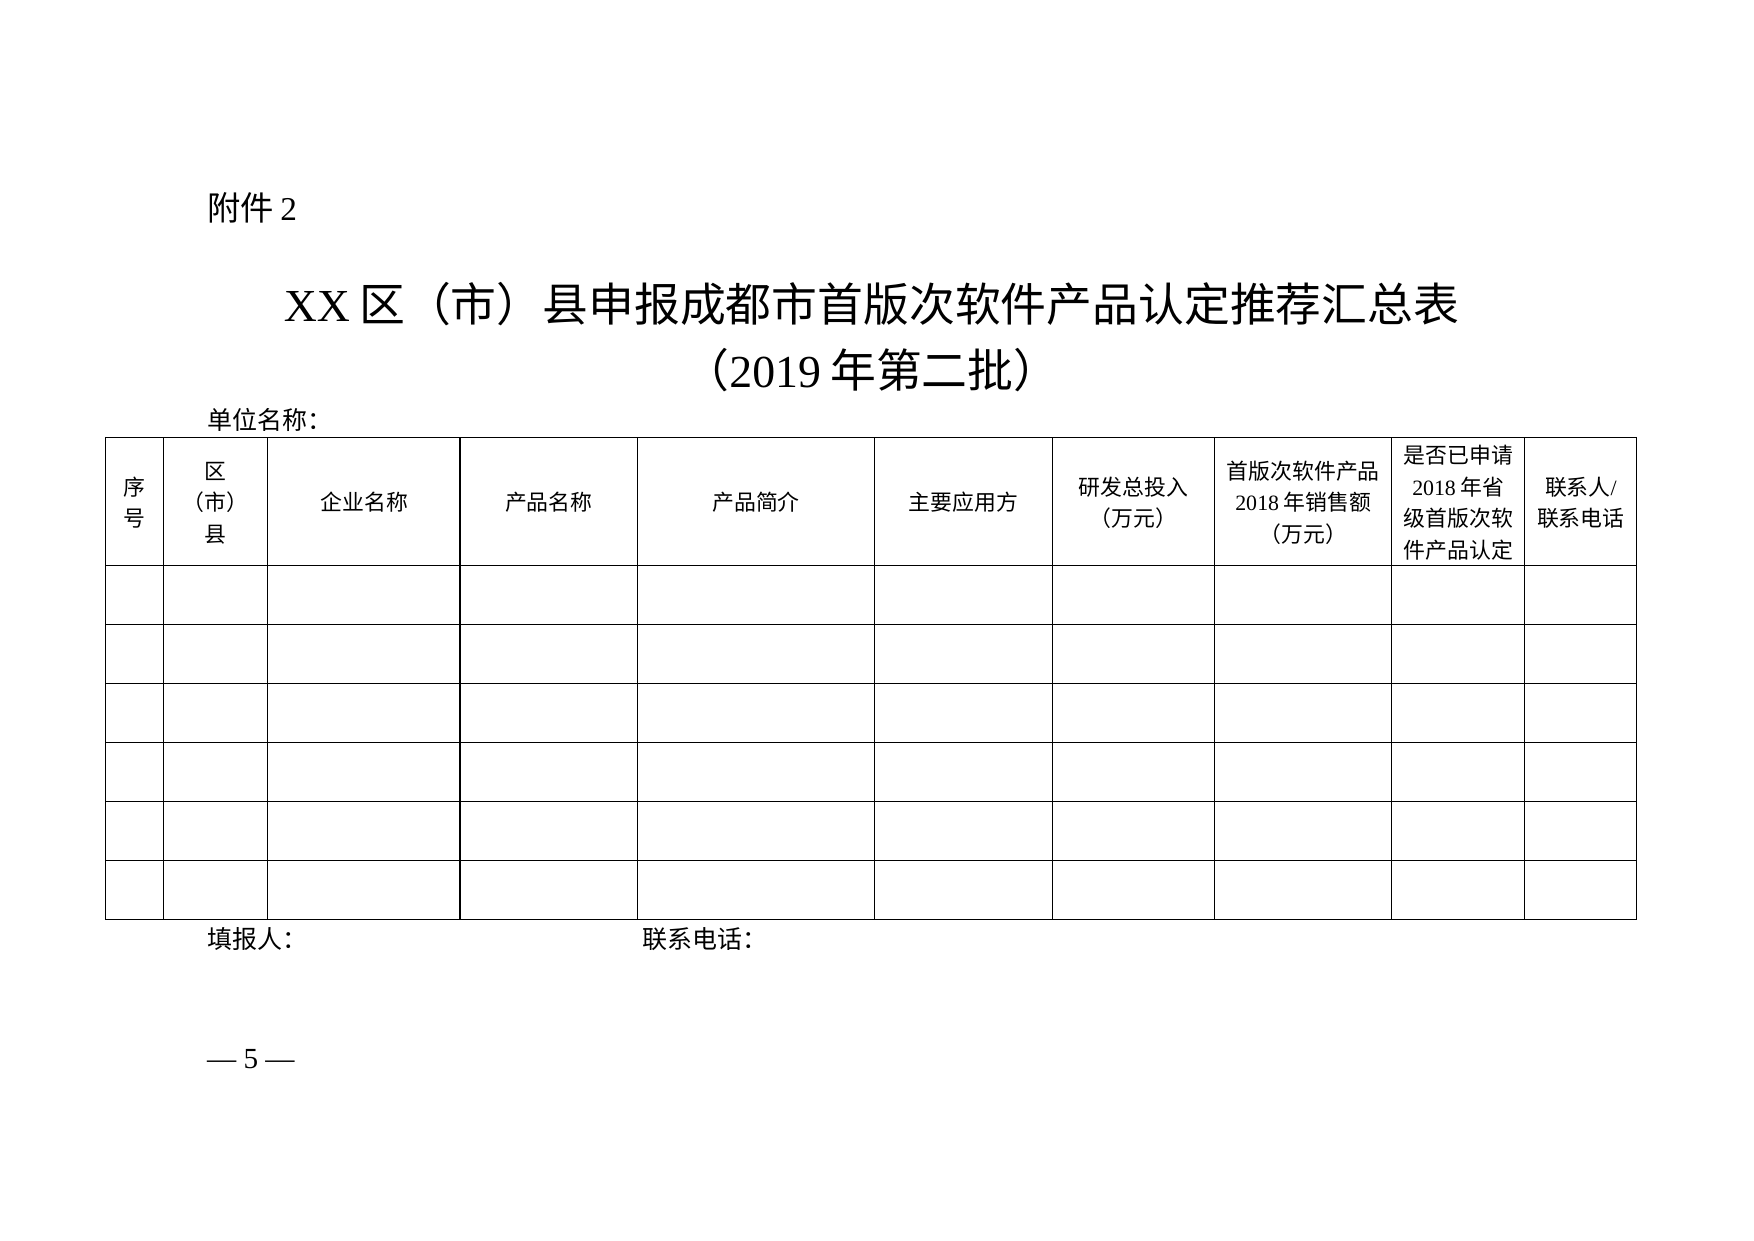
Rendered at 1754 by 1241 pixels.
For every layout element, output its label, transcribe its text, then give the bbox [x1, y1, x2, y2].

table_cell [164, 625, 267, 683]
table_cell [268, 861, 459, 919]
table_header 首版次软件产品2018年销售额（万元） [1215, 438, 1391, 564]
text 附件2 [207, 181, 1535, 229]
table_cell [164, 684, 267, 742]
table_cell [106, 743, 163, 801]
table_cell [638, 743, 874, 801]
table_header 是否已申请2018年省级首版次软件产品认定 [1392, 438, 1524, 564]
table_cell [1053, 743, 1214, 801]
table_cell [106, 625, 163, 683]
table_cell [461, 625, 637, 683]
table_cell [106, 861, 163, 919]
table_cell [1525, 802, 1636, 860]
table_cell [1215, 684, 1391, 742]
table_cell [1215, 566, 1391, 623]
table_cell [638, 802, 874, 860]
table_cell [875, 684, 1052, 742]
table_cell [1525, 684, 1636, 742]
table_cell [164, 566, 267, 623]
table_cell [1215, 625, 1391, 683]
table_cell [1053, 566, 1214, 623]
table_cell [638, 684, 874, 742]
table_cell [1053, 684, 1214, 742]
table_header 主要应用方 [875, 438, 1052, 564]
table_cell [1215, 802, 1391, 860]
table_cell [1525, 625, 1636, 683]
table_cell [461, 566, 637, 623]
table_header 产品名称 [461, 438, 637, 564]
table_cell [875, 802, 1052, 860]
table_cell [638, 625, 874, 683]
table_cell [1392, 743, 1524, 801]
table_cell [875, 743, 1052, 801]
table_cell [875, 566, 1052, 623]
table_header 序号 [106, 438, 163, 564]
table_header 研发总投入 （万元） [1053, 438, 1214, 564]
table_cell [1392, 625, 1524, 683]
text XX区（市）县申报成都市首版次软件产品认定推荐汇总表 [207, 268, 1535, 334]
table_cell [1053, 625, 1214, 683]
table_cell [106, 802, 163, 860]
table_cell [875, 625, 1052, 683]
table_cell [1053, 802, 1214, 860]
table_cell [106, 684, 163, 742]
table_cell [461, 743, 637, 801]
table_cell [1392, 861, 1524, 919]
table_cell [106, 566, 163, 623]
text 单位名称： [207, 401, 1535, 437]
table_cell [1392, 684, 1524, 742]
table_cell [461, 802, 637, 860]
table_header 产品简介 [638, 438, 874, 564]
text 填报人： 联系电话： [207, 920, 1535, 956]
table_cell [461, 684, 637, 742]
table_cell [164, 743, 267, 801]
table_cell [268, 743, 459, 801]
table_cell [268, 802, 459, 860]
table_header 企业名称 [268, 438, 459, 564]
table_cell [638, 861, 874, 919]
table_cell [1525, 743, 1636, 801]
table_cell [268, 684, 459, 742]
table_cell [1525, 566, 1636, 623]
table_cell [1392, 802, 1524, 860]
table_cell [1525, 861, 1636, 919]
table_cell [1053, 861, 1214, 919]
table_cell [638, 566, 874, 623]
table_cell [164, 861, 267, 919]
table_header 联系人/联系电话 [1525, 438, 1636, 564]
table_cell [164, 802, 267, 860]
table_cell [1215, 861, 1391, 919]
table_cell [268, 566, 459, 623]
table_cell [1392, 566, 1524, 623]
table_cell [1215, 743, 1391, 801]
table_cell [268, 625, 459, 683]
text （2019年第二批） [207, 334, 1535, 401]
table_header 区（市）县 [164, 438, 267, 564]
table_cell [875, 861, 1052, 919]
table_cell [461, 861, 637, 919]
